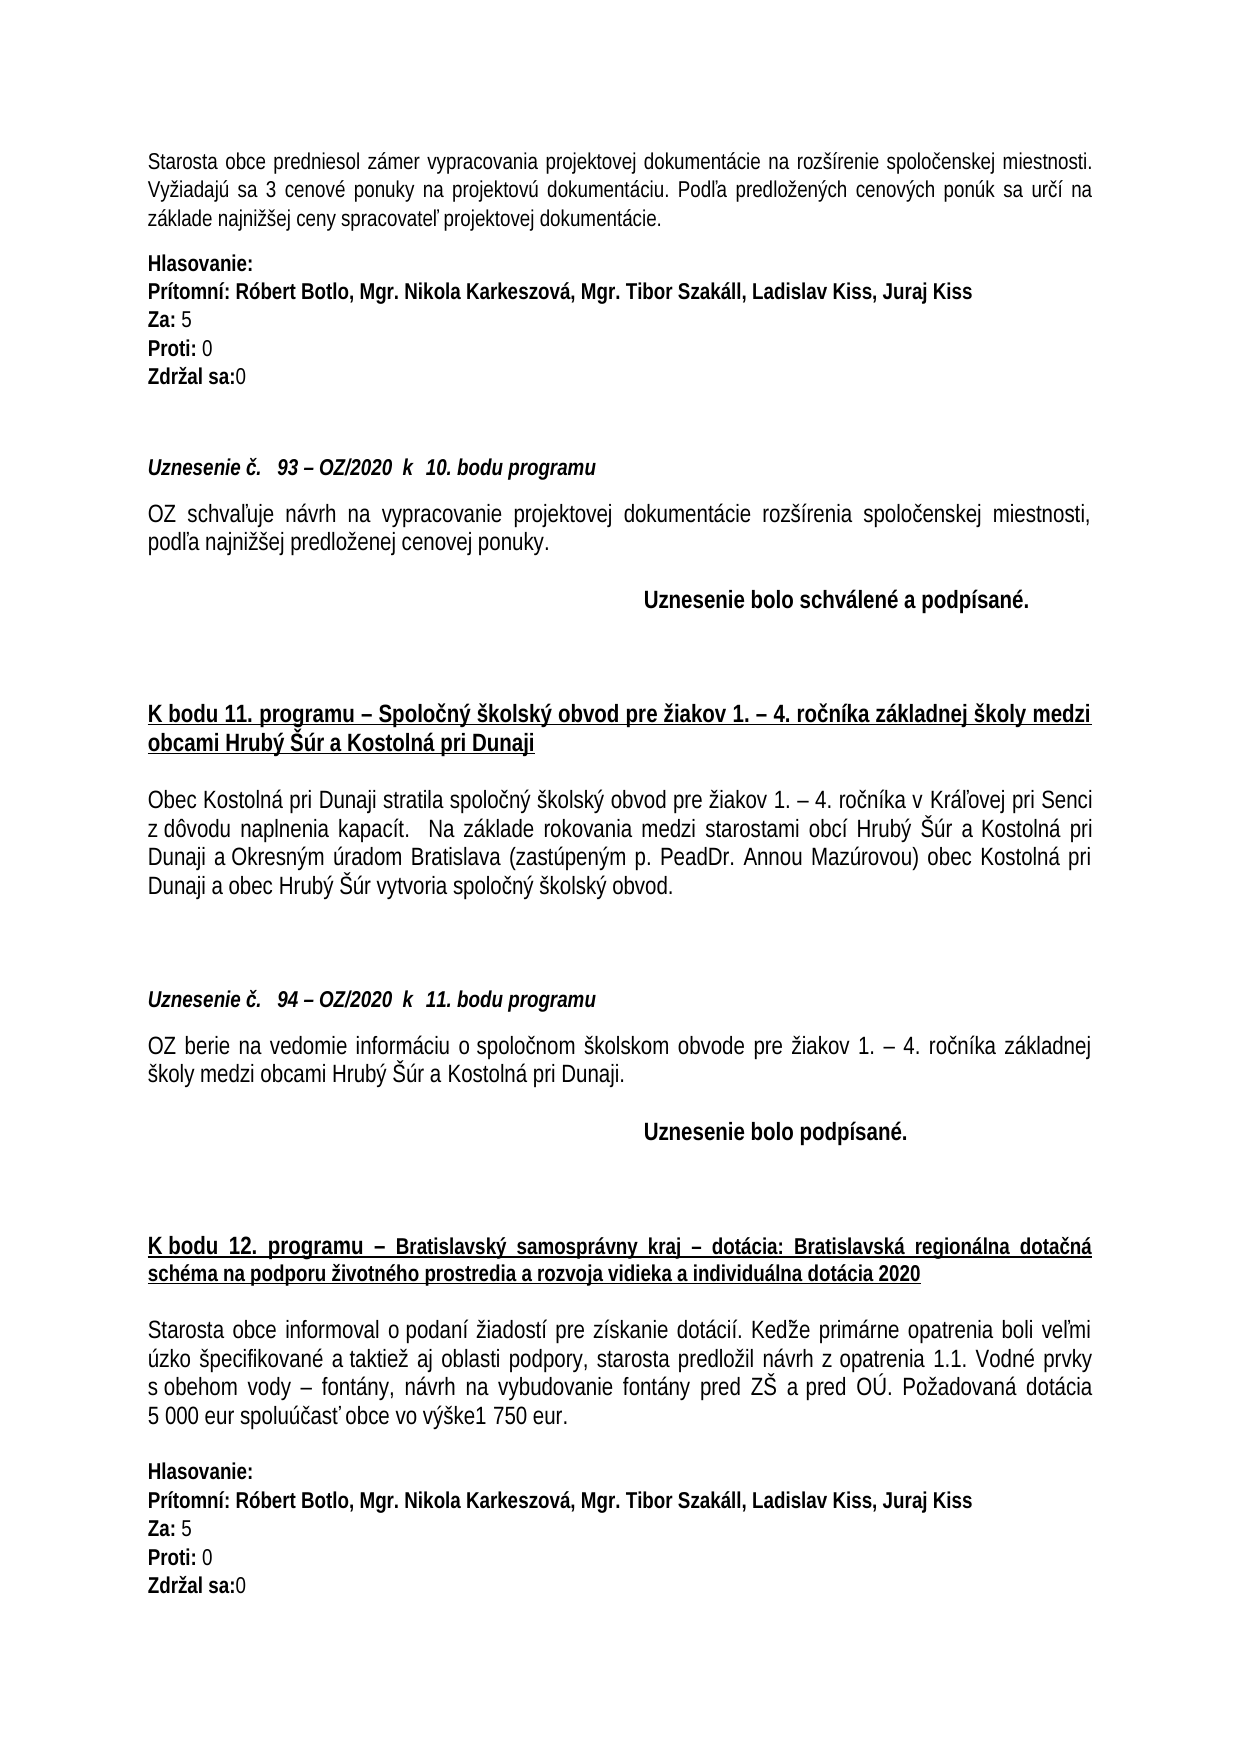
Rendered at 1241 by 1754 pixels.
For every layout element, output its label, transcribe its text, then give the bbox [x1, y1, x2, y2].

text Hlasovanie: [148, 249, 1093, 276]
text Zdržal sa:0 [148, 363, 1093, 390]
text Starosta obce predniesol zámer vypracovania projektovej dokumentácie na rozšírenie spoločenskej miestnosti. Vyžiadajú sa 3 cenové ponuky na projektovú dokumentáciu. Podľa predložených cenových ponúk sa určí na základe najnižšej ceny spracovateľ projektovej dokumentácie. [148, 148, 1093, 231]
text Za: 5 [148, 306, 1093, 333]
text Uznesenie č. 94 – OZ/2020 k 11. bodu programu [148, 986, 1093, 1012]
text Uznesenie bolo podpísané. [573, 1117, 1093, 1145]
text K bodu 12. programu – Bratislavský samosprávny kraj – dotácia: Bratislavská regionálna dotačná schéma na podporu životného prostredia a rozvoja vidieka a individuálna dotácia 2020 [148, 1231, 1093, 1286]
text K bodu 11. programu – Spoločný školský obvod pre žiakov 1. – 4. ročníka základnej školy medzi obcami Hrubý Šúr a Kostolná pri Dunaji [148, 699, 1093, 756]
text Prítomní: Róbert Botlo, Mgr. Nikola Karkeszová, Mgr. Tibor Szakáll, Ladislav Kiss, Juraj Kiss [148, 1487, 1093, 1513]
text Za: 5 [148, 1515, 1093, 1541]
text Obec Kostolná pri Dunaji stratila spoločný školský obvod pre žiakov 1. – 4. ročníka v Kráľovej pri Senci z dôvodu naplnenia kapacít. Na základe rokovania medzi starostami obcí Hrubý Šúr a Kostolná pri Dunaji a Okresným úradom Bratislava (zastúpeným p. PeadDr. Annou Mazúrovou) obec Kostolná pri Dunaji a obec Hrubý Šúr vytvoria spoločný školský obvod. [148, 785, 1093, 900]
text OZ berie na vedomie informáciu o spoločnom školskom obvode pre žiakov 1. – 4. ročníka základnej školy medzi obcami Hrubý Šúr a Kostolná pri Dunaji. [148, 1031, 1093, 1088]
text Proti: 0 [148, 335, 1093, 361]
text Proti: 0 [148, 1543, 1093, 1570]
text Prítomní: Róbert Botlo, Mgr. Nikola Karkeszová, Mgr. Tibor Szakáll, Ladislav Kiss, Juraj Kiss [148, 278, 1093, 304]
text Hlasovanie: [148, 1458, 1093, 1484]
text Starosta obce informoval o podaní žiadostí pre získanie dotácií. Keďže primárne opatrenia boli veľmi úzko špecifikované a taktiež aj oblasti podpory, starosta predložil návrh z opatrenia 1.1. Vodné prvky s obehom vody – fontány, návrh na vybudovanie fontány pred ZŠ a pred OÚ. Požadovaná dotácia 5 000 eur spoluúčasť obce vo výške1 750 eur. [148, 1315, 1093, 1429]
text Uznesenie bolo schválené a podpísané. [573, 584, 1093, 613]
text Uznesenie č. 93 – OZ/2020 k 10. bodu programu [148, 453, 1093, 480]
text OZ schvaľuje návrh na vypracovanie projektovej dokumentácie rozšírenia spoločenskej miestnosti, podľa najnižšej predloženej cenovej ponuky. [148, 499, 1093, 556]
text Zdržal sa:0 [148, 1572, 1093, 1598]
